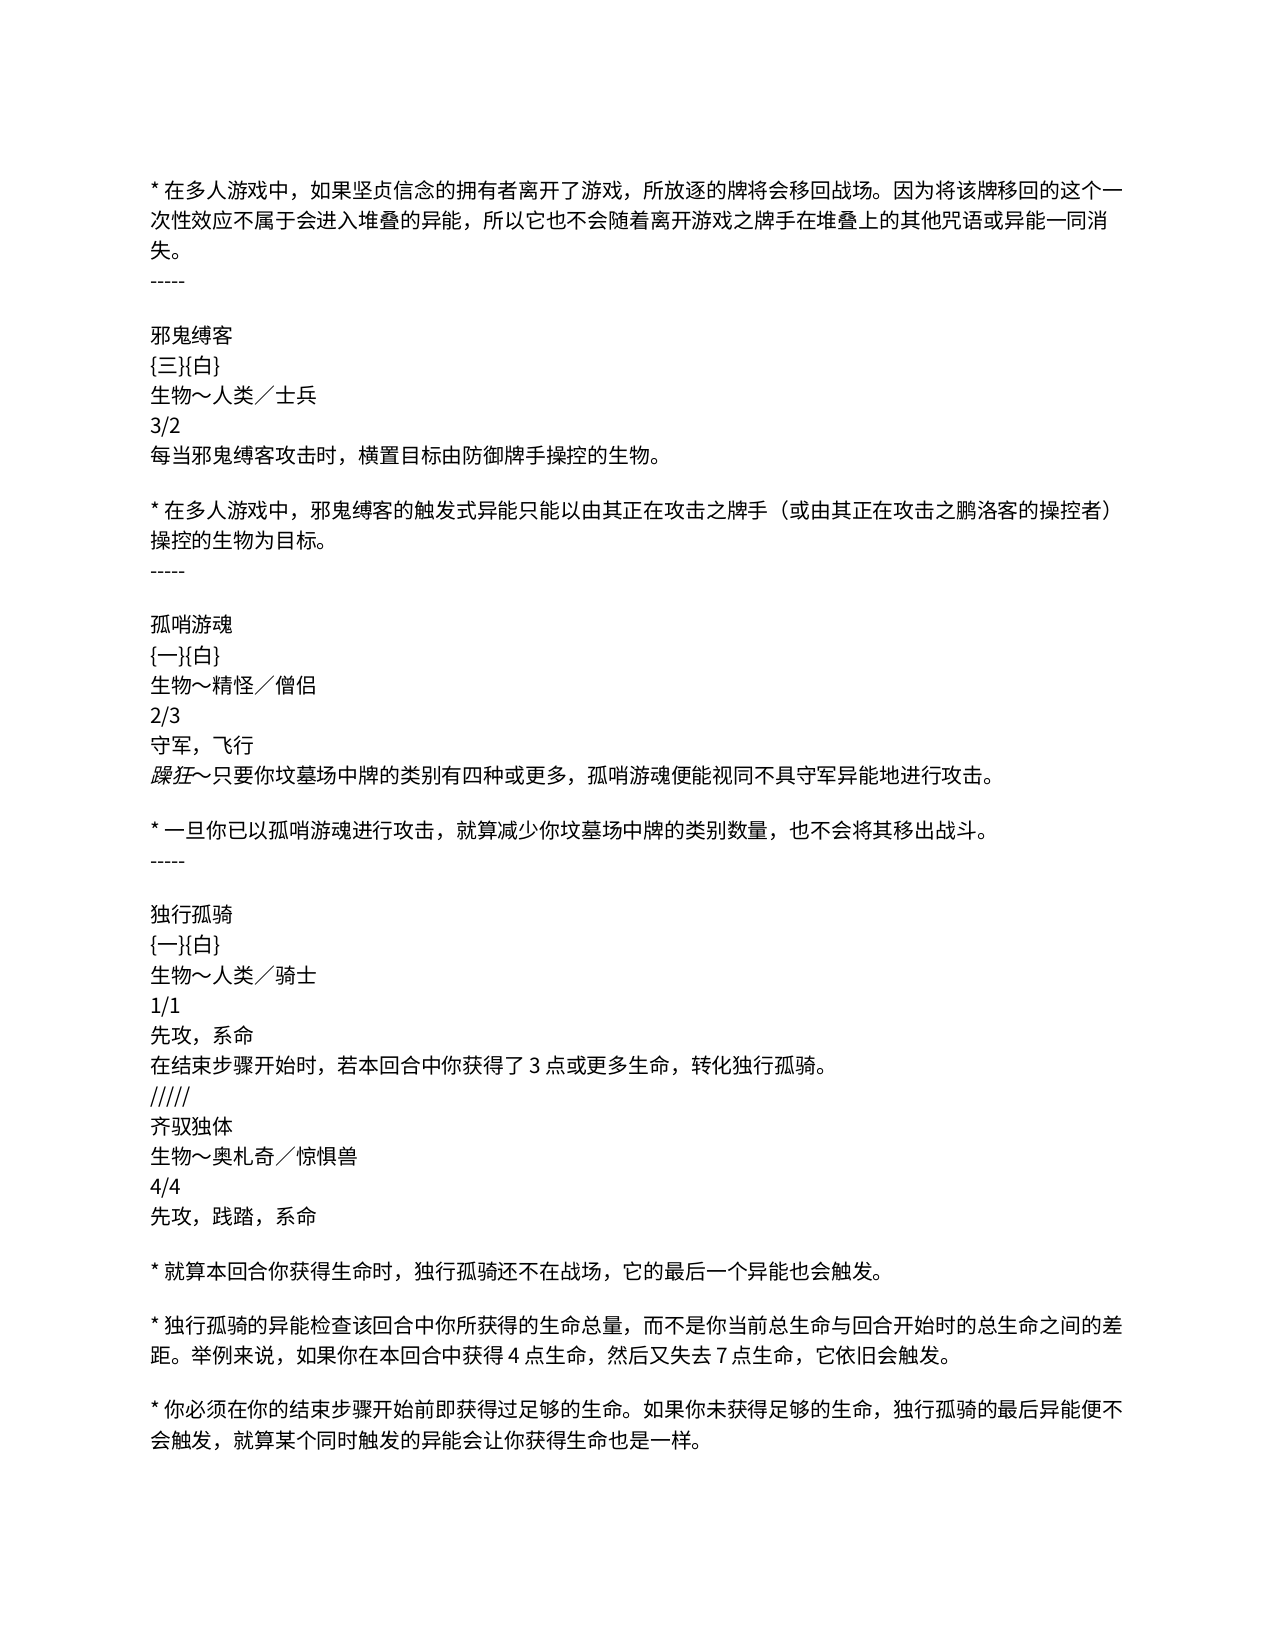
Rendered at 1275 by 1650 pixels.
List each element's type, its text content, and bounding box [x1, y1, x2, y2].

text * 就算本回合你获得生命时，独行孤骑还不在战场，它的最后一个异能也会触发。 [150, 1255, 1125, 1285]
text {一}{白} [150, 929, 1125, 959]
text ----- [150, 844, 1125, 874]
text * 在多人游戏中，邪鬼缚客的触发式异能只能以由其正在攻击之牌手（或由其正在攻击之鹏洛客的操控者）操控的生物为目标。 [150, 494, 1125, 554]
text ----- [150, 265, 1125, 295]
text 邪鬼缚客 [150, 319, 1125, 349]
text {三}{白} [150, 349, 1125, 379]
text ///// [150, 1080, 1125, 1110]
text 生物～奥札奇／惊惧兽 [150, 1140, 1125, 1170]
text * 一旦你已以孤哨游魂进行攻击，就算减少你坟墓场中牌的类别数量，也不会将其移出战斗。 [150, 814, 1125, 844]
text 在结束步骤开始时，若本回合中你获得了3点或更多生命，转化独行孤骑。 [150, 1049, 1125, 1080]
text ----- [150, 554, 1125, 585]
text {一}{白} [150, 639, 1125, 669]
text 生物～精怪／僧侣 [150, 669, 1125, 699]
text 先攻，践踏，系命 [150, 1201, 1125, 1231]
text * 在多人游戏中，如果坚贞信念的拥有者离开了游戏，所放逐的牌将会移回战场。因为将该牌移回的这个一次性效应不属于会进入堆叠的异能，所以它也不会随着离开游戏之牌手在堆叠上的其他咒语或异能一同消失。 [150, 174, 1125, 265]
text 齐驭独体 [150, 1110, 1125, 1140]
text 2/3 [150, 699, 1125, 729]
text * 你必须在你的结束步骤开始前即获得过足够的生命。如果你未获得足够的生命，独行孤骑的最后异能便不会触发，就算某个同时触发的异能会让你获得生命也是一样。 [150, 1394, 1125, 1454]
text 躁狂～只要你坟墓场中牌的类别有四种或更多，孤哨游魂便能视同不具守军异能地进行攻击。 [150, 760, 1125, 790]
text 每当邪鬼缚客攻击时，横置目标由防御牌手操控的生物。 [150, 440, 1125, 470]
text 先攻，系命 [150, 1019, 1125, 1049]
text 守军，飞行 [150, 729, 1125, 760]
text 独行孤骑 [150, 898, 1125, 929]
text 孤哨游魂 [150, 609, 1125, 639]
text * 独行孤骑的异能检查该回合中你所获得的生命总量，而不是你当前总生命与回合开始时的总生命之间的差距。举例来说，如果你在本回合中获得4点生命，然后又失去7点生命，它依旧会触发。 [150, 1309, 1125, 1369]
text 生物～人类／士兵 [150, 379, 1125, 409]
text 生物～人类／骑士 [150, 959, 1125, 989]
text 4/4 [150, 1170, 1125, 1201]
text 1/1 [150, 989, 1125, 1019]
text 3/2 [150, 409, 1125, 440]
